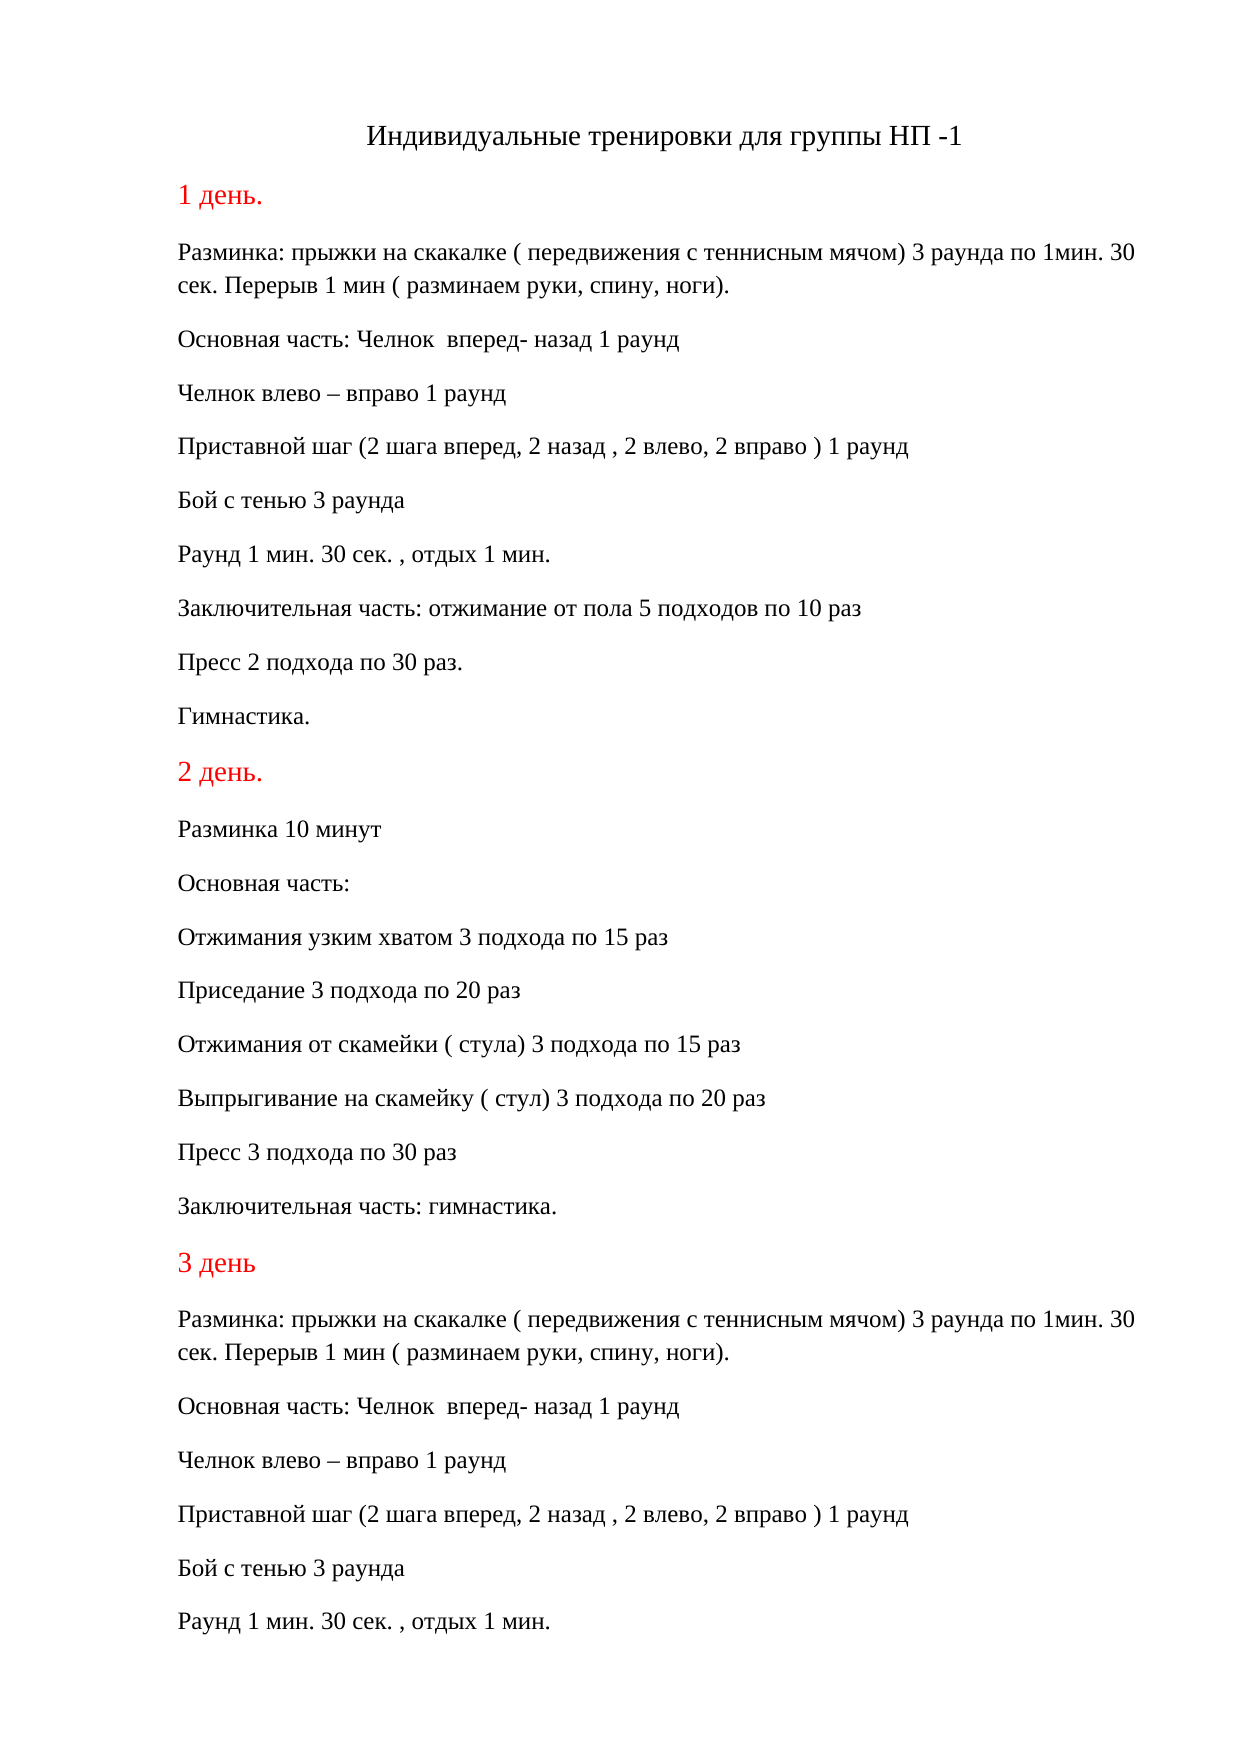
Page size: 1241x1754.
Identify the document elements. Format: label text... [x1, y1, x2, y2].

text Челнок влево – вправо 1 раунд [177, 378, 1152, 406]
text Челнок влево – вправо 1 раунд [177, 1445, 1152, 1474]
text 1 день. [177, 177, 1152, 211]
text Отжимания узким хватом 3 подхода по 15 раз [177, 922, 1152, 950]
text Основная часть: [177, 868, 1152, 897]
text Основная часть: Челнок вперед- назад 1 раунд [177, 1391, 1152, 1420]
text Заключительная часть: гимнастика. [177, 1191, 1152, 1220]
text Приседание 3 подхода по 20 раз [177, 976, 1152, 1004]
text Разминка: прыжки на скакалке ( передвижения с теннисным мячом) 3 раунда по 1мин. 30 сек. Перерыв 1 мин ( разминаем руки, спину, ноги). [177, 1304, 1152, 1366]
text Приставной шаг (2 шага вперед, 2 назад , 2 влево, 2 вправо ) 1 раунд [177, 431, 1152, 460]
text Приставной шаг (2 шага вперед, 2 назад , 2 влево, 2 вправо ) 1 раунд [177, 1499, 1152, 1527]
text 3 день [177, 1245, 1152, 1278]
text Бой с тенью 3 раунда [177, 1553, 1152, 1581]
text Пресс 3 подхода по 30 раз [177, 1137, 1152, 1166]
text Основная часть: Челнок вперед- назад 1 раунд [177, 324, 1152, 352]
text Бой с тенью 3 раунда [177, 485, 1152, 514]
text Заключительная часть: отжимание от пола 5 подходов по 10 раз [177, 593, 1152, 622]
text Разминка 10 минут [177, 814, 1152, 843]
text Раунд 1 мин. 30 сек. , отдых 1 мин. [177, 1606, 1152, 1635]
text Выпрыгивание на скамейку ( стул) 3 подхода по 20 раз [177, 1083, 1152, 1112]
text Отжимания от скамейки ( стула) 3 подхода по 15 раз [177, 1029, 1152, 1058]
text Пресс 2 подхода по 30 раз. [177, 647, 1152, 676]
text Разминка: прыжки на скакалке ( передвижения с теннисным мячом) 3 раунда по 1мин. 30 сек. Перерыв 1 мин ( разминаем руки, спину, ноги). [177, 237, 1152, 299]
text Раунд 1 мин. 30 сек. , отдых 1 мин. [177, 539, 1152, 568]
text Индивидуальные тренировки для группы НП -1 [177, 118, 1152, 152]
text Гимнастика. [177, 701, 1152, 729]
text 2 день. [177, 754, 1152, 788]
